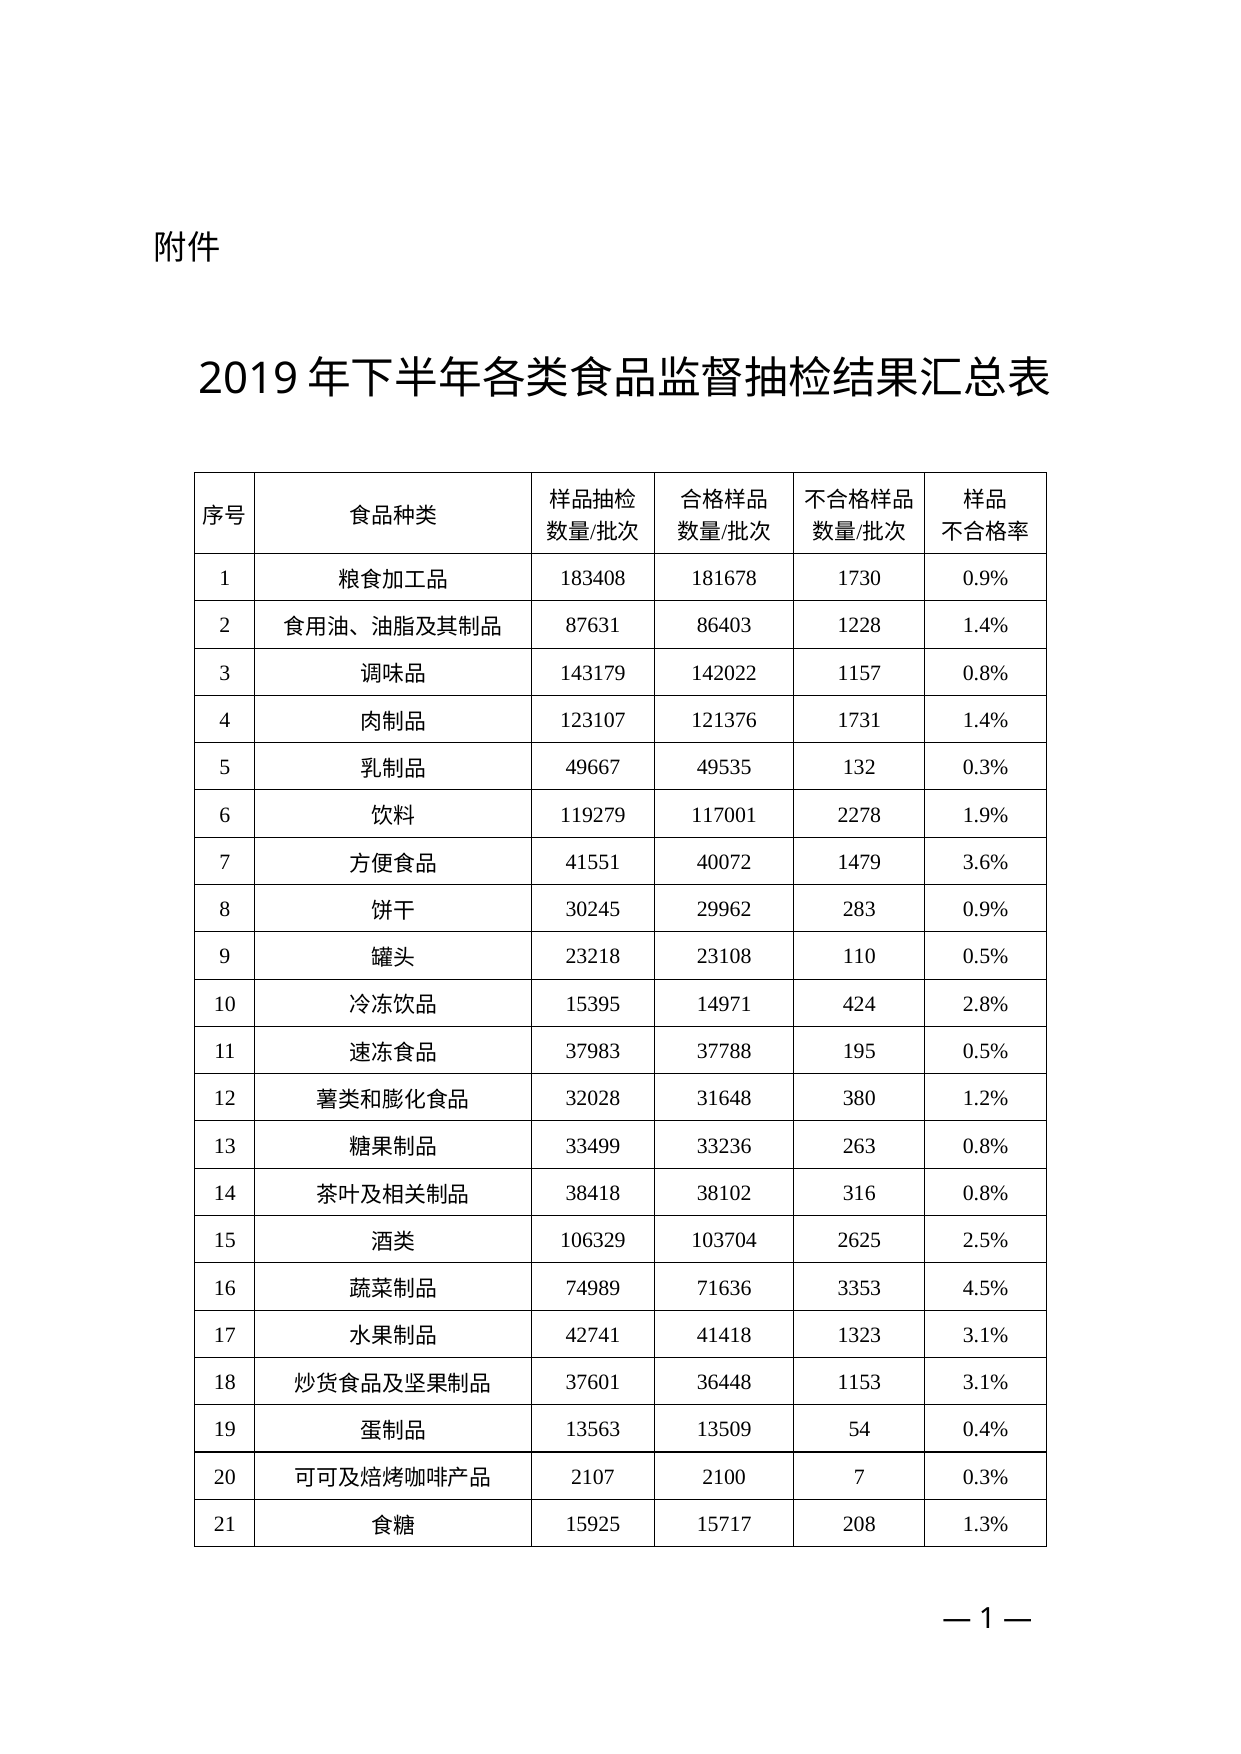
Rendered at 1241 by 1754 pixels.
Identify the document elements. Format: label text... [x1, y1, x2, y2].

table_cell 15717 [655, 1500, 793, 1546]
table_cell 方便食品 [255, 838, 531, 884]
table_cell 0.4% [925, 1405, 1046, 1451]
table_cell 7 [195, 838, 254, 884]
table_cell 冷冻饮品 [255, 980, 531, 1026]
table_cell 肉制品 [255, 696, 531, 742]
table_cell 71636 [655, 1263, 793, 1309]
table_cell 调味品 [255, 649, 531, 695]
table_cell 薯类和膨化食品 [255, 1074, 531, 1120]
table_cell 4 [195, 696, 254, 742]
table_cell 424 [794, 980, 924, 1026]
table_cell 2.5% [925, 1216, 1046, 1262]
table_cell 2100 [655, 1453, 793, 1499]
table_cell 乳制品 [255, 743, 531, 789]
table_cell 糖果制品 [255, 1121, 531, 1168]
table_cell 54 [794, 1405, 924, 1451]
table_cell 2107 [532, 1453, 654, 1499]
table_cell 31648 [655, 1074, 793, 1120]
table_cell 2278 [794, 790, 924, 837]
table_cell 15 [195, 1216, 254, 1262]
table_header 合格样品 数量/批次 [655, 473, 793, 553]
table_cell 0.5% [925, 932, 1046, 978]
table_cell 3.1% [925, 1311, 1046, 1357]
table_cell 21 [195, 1500, 254, 1546]
table_cell 119279 [532, 790, 654, 837]
table_cell 7 [794, 1453, 924, 1499]
table_cell 117001 [655, 790, 793, 837]
text 2019年下半年各类食品监督抽检结果汇总表 [104, 342, 1144, 407]
table_cell 4.5% [925, 1263, 1046, 1309]
table_cell 1.4% [925, 696, 1046, 742]
table_cell 速冻食品 [255, 1027, 531, 1073]
table_cell 1730 [794, 554, 924, 600]
table_cell 0.3% [925, 1453, 1046, 1499]
table_cell 1.2% [925, 1074, 1046, 1120]
table_header 样品 不合格率 [925, 473, 1046, 553]
table_cell 茶叶及相关制品 [255, 1169, 531, 1215]
table_cell 74989 [532, 1263, 654, 1309]
table_cell 蔬菜制品 [255, 1263, 531, 1309]
table_cell 3 [195, 649, 254, 695]
table_cell 1731 [794, 696, 924, 742]
table_cell 42741 [532, 1311, 654, 1357]
table_cell 1323 [794, 1311, 924, 1357]
table_cell 3.6% [925, 838, 1046, 884]
table_cell 16 [195, 1263, 254, 1309]
table_cell 41551 [532, 838, 654, 884]
table_cell 3353 [794, 1263, 924, 1309]
table_cell 41418 [655, 1311, 793, 1357]
table_cell 蛋制品 [255, 1405, 531, 1451]
table_cell 121376 [655, 696, 793, 742]
table_cell 17 [195, 1311, 254, 1357]
table_cell 饮料 [255, 790, 531, 837]
table_cell 0.9% [925, 554, 1046, 600]
table_cell 208 [794, 1500, 924, 1546]
table_cell 23108 [655, 932, 793, 978]
table_cell 2625 [794, 1216, 924, 1262]
table_cell 10 [195, 980, 254, 1026]
table_cell 103704 [655, 1216, 793, 1262]
table_cell 380 [794, 1074, 924, 1120]
table_cell 38418 [532, 1169, 654, 1215]
table_cell 食用油、油脂及其制品 [255, 601, 531, 647]
table_cell 30245 [532, 885, 654, 931]
table_cell 9 [195, 932, 254, 978]
table_cell 13563 [532, 1405, 654, 1451]
table_header 样品抽检 数量/批次 [532, 473, 654, 553]
table_cell 14 [195, 1169, 254, 1215]
table_cell 13 [195, 1121, 254, 1168]
table_cell 142022 [655, 649, 793, 695]
table_cell 粮食加工品 [255, 554, 531, 600]
table_cell 263 [794, 1121, 924, 1168]
table_cell 132 [794, 743, 924, 789]
table_cell 8 [195, 885, 254, 931]
table_cell 1479 [794, 838, 924, 884]
table_cell 1 [195, 554, 254, 600]
table_cell 37601 [532, 1358, 654, 1404]
table_cell 2.8% [925, 980, 1046, 1026]
table_cell 1228 [794, 601, 924, 647]
table_cell 3.1% [925, 1358, 1046, 1404]
table_cell 37983 [532, 1027, 654, 1073]
table_cell 33499 [532, 1121, 654, 1168]
table_cell 1.3% [925, 1500, 1046, 1546]
table_cell 18 [195, 1358, 254, 1404]
table_header 食品种类 [255, 473, 531, 553]
table_cell 可可及焙烤咖啡产品 [255, 1453, 531, 1499]
table_cell 1.9% [925, 790, 1046, 837]
table_cell 38102 [655, 1169, 793, 1215]
table_cell 12 [195, 1074, 254, 1120]
table_cell 36448 [655, 1358, 793, 1404]
table_cell 1157 [794, 649, 924, 695]
table_header 不合格样品 数量/批次 [794, 473, 924, 553]
table_cell 87631 [532, 601, 654, 647]
table_cell 饼干 [255, 885, 531, 931]
table_cell 酒类 [255, 1216, 531, 1262]
table_cell 106329 [532, 1216, 654, 1262]
table_cell 181678 [655, 554, 793, 600]
table_cell 143179 [532, 649, 654, 695]
table_cell 11 [195, 1027, 254, 1073]
table_cell 15395 [532, 980, 654, 1026]
table_cell 19 [195, 1405, 254, 1451]
table_cell 炒货食品及坚果制品 [255, 1358, 531, 1404]
table_cell 283 [794, 885, 924, 931]
table_cell 食糖 [255, 1500, 531, 1546]
table_cell 33236 [655, 1121, 793, 1168]
table_cell 195 [794, 1027, 924, 1073]
table_cell 0.8% [925, 649, 1046, 695]
table_cell 6 [195, 790, 254, 837]
table_cell 15925 [532, 1500, 654, 1546]
table_cell 14971 [655, 980, 793, 1026]
table_cell 49535 [655, 743, 793, 789]
table_cell 0.3% [925, 743, 1046, 789]
table_cell 23218 [532, 932, 654, 978]
table_cell 29962 [655, 885, 793, 931]
table_cell 49667 [532, 743, 654, 789]
table_cell 183408 [532, 554, 654, 600]
table_cell 水果制品 [255, 1311, 531, 1357]
table_cell 13509 [655, 1405, 793, 1451]
table_cell 罐头 [255, 932, 531, 978]
table_cell 0.5% [925, 1027, 1046, 1073]
table_cell 2 [195, 601, 254, 647]
table_header 序号 [195, 473, 254, 553]
table_cell 37788 [655, 1027, 793, 1073]
table_cell 316 [794, 1169, 924, 1215]
table_cell 123107 [532, 696, 654, 742]
table_cell 40072 [655, 838, 793, 884]
table_cell 1153 [794, 1358, 924, 1404]
table_cell 32028 [532, 1074, 654, 1120]
table_cell 1.4% [925, 601, 1046, 647]
table_cell 5 [195, 743, 254, 789]
table_cell 86403 [655, 601, 793, 647]
table_cell 110 [794, 932, 924, 978]
table_cell 0.9% [925, 885, 1046, 931]
table_cell 0.8% [925, 1121, 1046, 1168]
table_cell 20 [195, 1453, 254, 1499]
table_cell 0.8% [925, 1169, 1046, 1215]
text 附件 [153, 212, 1087, 277]
